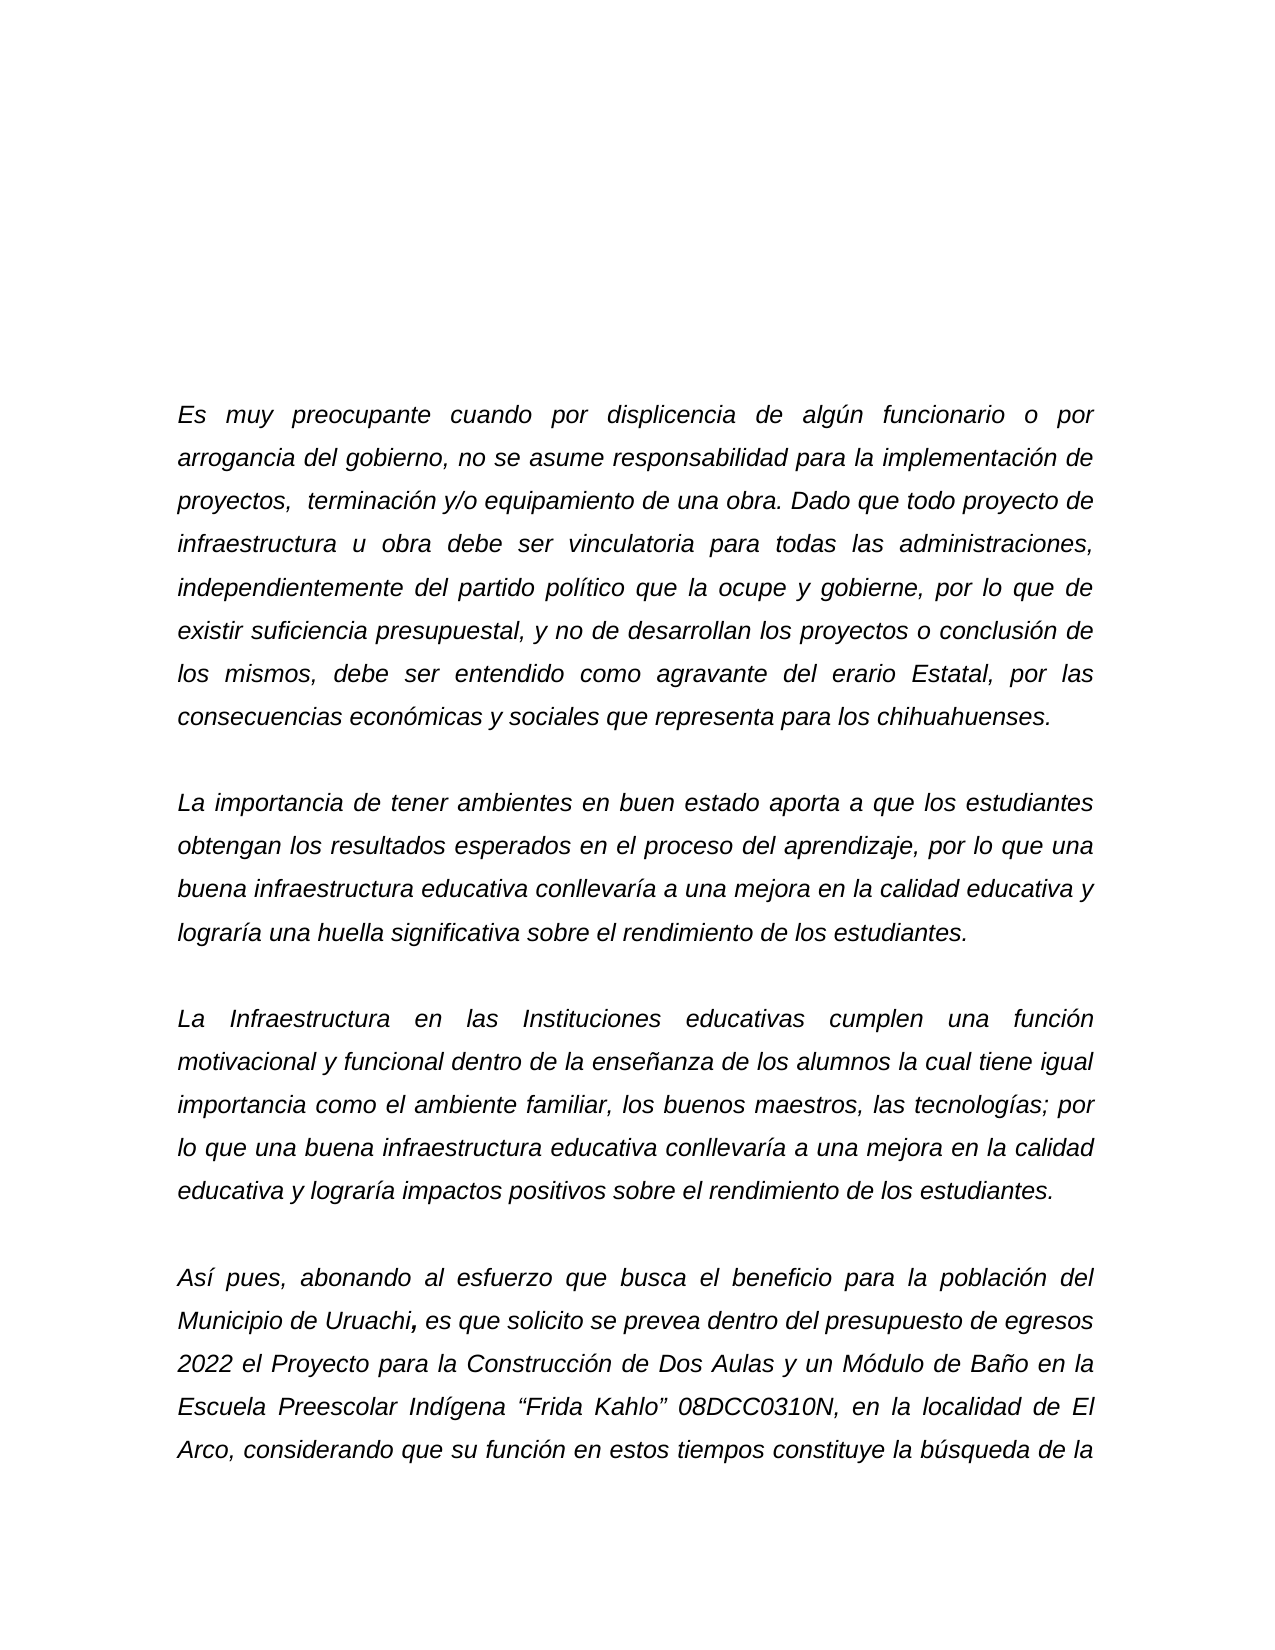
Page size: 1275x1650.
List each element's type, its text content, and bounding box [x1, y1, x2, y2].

text Es muy preocupante cuando por displicencia de algún funcionario o por arrogancia del gobierno, no se asume responsabilidad para la implementación de proyectos, terminación y/o equipamiento de una obra. Dado que todo proyecto de infraestructura u obra debe ser vinculatoria para todas las administraciones, independientemente del partido político que la ocupe y gobierne, por lo que de existir suficiencia presupuestal, y no de desarrollan los proyectos o conclusión de los mismos, debe ser entendido como agravante del erario Estatal, por las consecuencias económicas y sociales que representa para los chihuahuenses. [177, 400, 1098, 731]
text La Infraestructura en las Instituciones educativas cumplen una función motivacional y funcional dentro de la enseñanza de los alumnos la cual tiene igual importancia como el ambiente familiar, los buenos maestros, las tecnologías; por lo que una buena infraestructura educativa conllevaría a una mejora en la calidad educativa y lograría impactos positivos sobre el rendimiento de los estudiantes. [177, 1004, 1098, 1205]
text La importancia de tener ambientes en buen estado aporta a que los estudiantes obtengan los resultados esperados en el proceso del aprendizaje, por lo que una buena infraestructura educativa conllevaría a una mejora en la calidad educativa y lograría una huella significativa sobre el rendimiento de los estudiantes. [177, 788, 1098, 946]
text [177, 1263, 1098, 1464]
